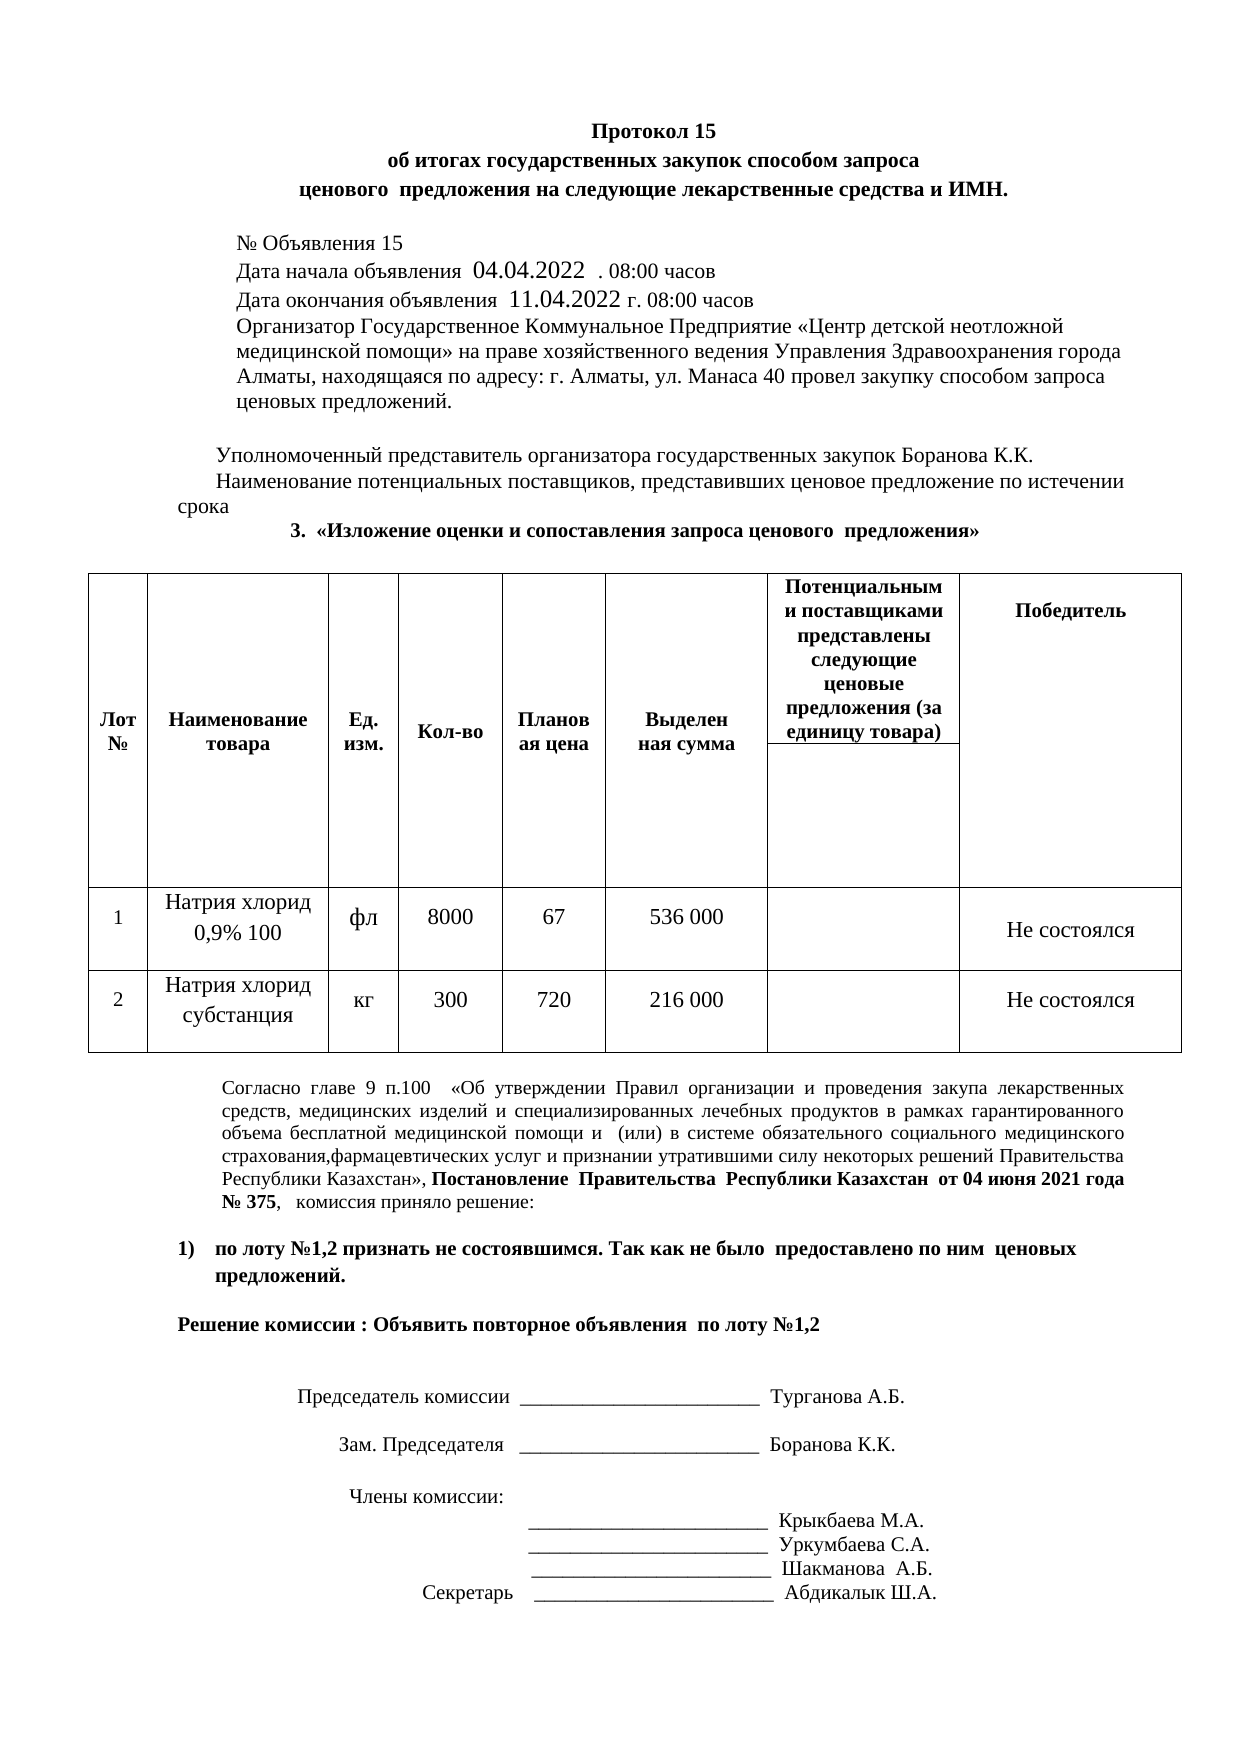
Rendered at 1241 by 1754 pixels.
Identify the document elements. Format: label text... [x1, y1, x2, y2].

table_cell Не состоялся [960, 971, 1181, 1052]
text Секретарь _______________________ Абдикалык Ш.А. [177, 1580, 1106, 1604]
text Протокол 15 [215, 118, 1093, 143]
list по лоту №1,2 признать не состоявшимся. Так как не было предоставлено по ним ценовых предложений. [177, 1235, 1152, 1287]
table_header Потенциальными поставщиками представлены следующие ценовые предложения (за единицу товара) [768, 574, 959, 743]
text Зам. Председателя _______________________ Боранова К.К. [177, 1432, 1106, 1456]
text Уполномоченный представитель организатора государственных закупок Боранова К.К. [177, 442, 1152, 468]
text № Объявления 15 [236, 230, 1152, 255]
text 3. «Изложение оценки и сопоставления запроса ценового предложения» [177, 518, 1093, 542]
text Председатель комиссии _______________________ Турганова А.Б. [177, 1384, 1106, 1408]
text Дата окончания объявления 11.04.2022 г. 08:00 часов [236, 284, 1152, 313]
table_header Кол-во [399, 574, 502, 887]
table_header Выделен ная сумма [606, 574, 767, 887]
table_cell 216 000 [606, 971, 767, 1052]
text ценового предложения на следующие лекарственные средства и ИМН. [215, 176, 1093, 201]
text _______________________ Шакманова А.Б. [177, 1556, 1106, 1580]
text Согласно главе 9 п.100 «Об утверждении Правил организации и проведения закупа лекарственных средств, медицинских изделий и специализированных лечебных продуктов в рамках гарантированного объема бесплатной медицинской помощи и (или) в системе обязательного социального медицинского страхования,фармацевтических услуг и признании утратившими силу некоторых решений Правительства Республики Казахстан», Постановление Правительства Республики Казахстан от 04 июня 2021 года № 375, комиссия приняло решение: [222, 1076, 1125, 1213]
table_cell Не состоялся [960, 888, 1181, 969]
table_cell Натрия хлорид субстанция [148, 971, 328, 1052]
text Наименование потенциальных поставщиков, представивших ценовое предложение по истечении срока [177, 468, 1152, 518]
table_cell 2 [89, 971, 147, 1052]
table_cell кг [329, 971, 398, 1052]
table_cell [768, 971, 959, 1052]
table_cell 8000 [399, 888, 502, 969]
table_cell 300 [399, 971, 502, 1052]
text Дата начала объявления 04.04.2022 . 08:00 часов [236, 255, 1152, 284]
text _______________________ Крыкбаева М.А. [252, 1508, 1106, 1532]
table_cell 536 000 [606, 888, 767, 969]
table_header Лот № [89, 574, 147, 887]
table_header Победитель [960, 574, 1181, 887]
table_header Ед. изм. [329, 574, 398, 887]
table_header Наименование товара [148, 574, 328, 887]
text Организатор Государственное Коммунальное Предприятие «Центр детской неотложной медицинской помощи» на праве хозяйственного ведения Управления Здравоохранения города Алматы, находящаяся по адресу: г. Алматы, ул. Манаса 40 провел закупку способом запроса ценовых предложений. [236, 313, 1152, 414]
table_cell Натрия хлорид 0,9% 100 [148, 888, 328, 969]
text об итогах государственных закупок способом запроса [215, 147, 1093, 172]
text Члены комиссии: [177, 1484, 1106, 1508]
table_header Плановая цена [503, 574, 605, 887]
table_cell [768, 744, 959, 887]
table_cell [768, 888, 959, 969]
text _______________________ Уркумбаева С.А. [252, 1532, 1106, 1556]
table_cell 67 [503, 888, 605, 969]
table_cell 1 [89, 888, 147, 969]
table_cell 720 [503, 971, 605, 1052]
table_cell фл [329, 888, 398, 969]
text Решение комиссии : Объявить повторное объявления по лоту №1,2 [177, 1311, 1125, 1336]
